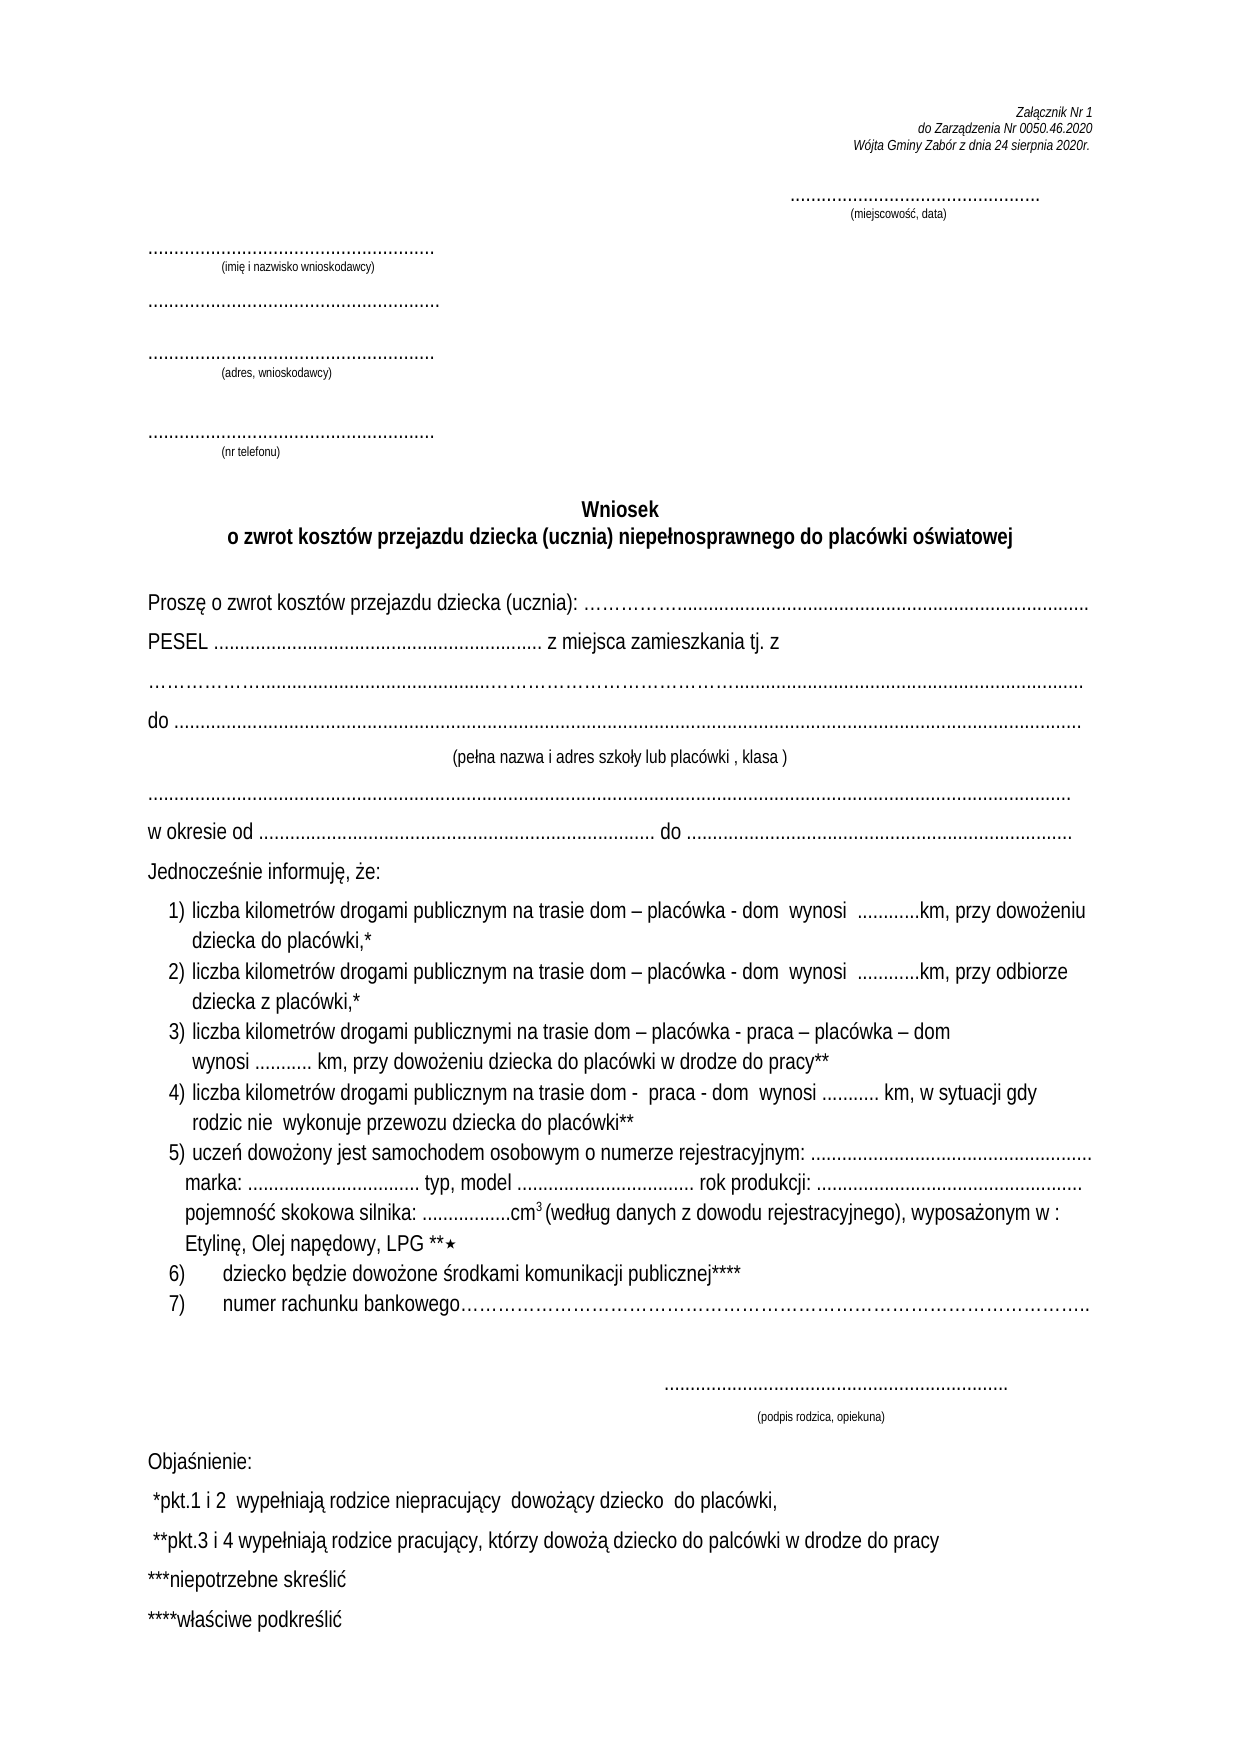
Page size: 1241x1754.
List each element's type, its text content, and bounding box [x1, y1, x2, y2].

text ....................................................... [148, 417, 1093, 444]
text do .............................................................................................................................................................................. [148, 707, 1093, 733]
text ....................................................... [148, 233, 1093, 259]
text marka: ................................. typ, model .................................. rok produkcji: ................................................... [148, 1169, 1093, 1195]
text .................................................................. [590, 1369, 1093, 1395]
text ....................................................... [148, 338, 1093, 364]
text ................................................................................................................................................................................. [148, 779, 1093, 805]
text ****właściwe podkreślić [148, 1606, 1093, 1632]
text (pełna nazwa i adres szkoły lub placówki , klasa ) [148, 746, 1093, 768]
text Wniosek [148, 496, 1093, 523]
text Jednocześnie informuję, że: [148, 858, 1093, 884]
text (podpis rodzica, opiekuna) [148, 1408, 1093, 1435]
text pojemność skokowa silnika: .................cm3 (według danych z dowodu rejestracyjnego), wyposażonym w : Etylinę, Olej napędowy, LPG **٭ [148, 1199, 1093, 1256]
text *pkt.1 i 2 wypełniają rodzice niepracujący dowożący dziecko do placówki, [148, 1487, 1093, 1514]
list liczba kilometrów drogami publicznym na trasie dom – placówka - dom wynosi ............km, przy dowożeniu dziecka do placówki,* [185, 897, 1093, 954]
text (adres, wnioskodawcy) [148, 364, 1093, 391]
text PESEL ............................................................... z miejsca zamieszkania tj. z ………………............................................…………………………………................................................................... [148, 628, 1093, 694]
text Proszę o zwrot kosztów przejazdu dziecka (ucznia): ……………............................................................................... [148, 588, 1093, 615]
list dziecko będzie dowożone środkami komunikacji publicznej**** [185, 1260, 1093, 1286]
list liczba kilometrów drogami publicznym na trasie dom – placówka - dom wynosi ............km, przy odbiorze dziecka z placówki,* [185, 958, 1093, 1014]
text Wójta Gminy Zabór z dnia 24 sierpnia 2020r. ................................................ [443, 137, 1093, 206]
text (nr telefonu) [148, 444, 1093, 470]
text ***niepotrzebne skreślić [148, 1566, 1093, 1593]
text w okresie od ............................................................................ do .......................................................................... [148, 818, 1093, 844]
list liczba kilometrów drogami publicznym na trasie dom - praca - dom wynosi ........... km, w sytuacji gdy rodzic nie wykonuje przewozu dziecka do placówki** [185, 1078, 1093, 1135]
text Objaśnienie: [148, 1448, 1093, 1474]
list numer rachunku bankowego……………………………………………………………………………………….. [185, 1290, 1093, 1316]
text o zwrot kosztów przejazdu dziecka (ucznia) niepełnosprawnego do placówki oświatowej [148, 523, 1093, 549]
list liczba kilometrów drogami publicznymi na trasie dom – placówka - praca – placówka – dom wynosi ........... km, przy dowożeniu dziecka do placówki w drodze do pracy** [185, 1018, 1093, 1074]
text ........................................................ [148, 286, 1093, 312]
list uczeń dowożony jest samochodem osobowym o numerze rejestracyjnym: ...................................................... [185, 1139, 1093, 1165]
text (imię i nazwisko wnioskodawcy) [148, 259, 1093, 286]
text do Zarządzenia Nr 0050.46.2020 [443, 120, 1093, 137]
text Załącznik Nr 1 [443, 103, 1093, 120]
text **pkt.3 i 4 wypełniają rodzice pracujący, którzy dowożą dziecko do palcówki w drodze do pracy [148, 1527, 1093, 1553]
text (miejscowość, data) [148, 206, 1093, 233]
